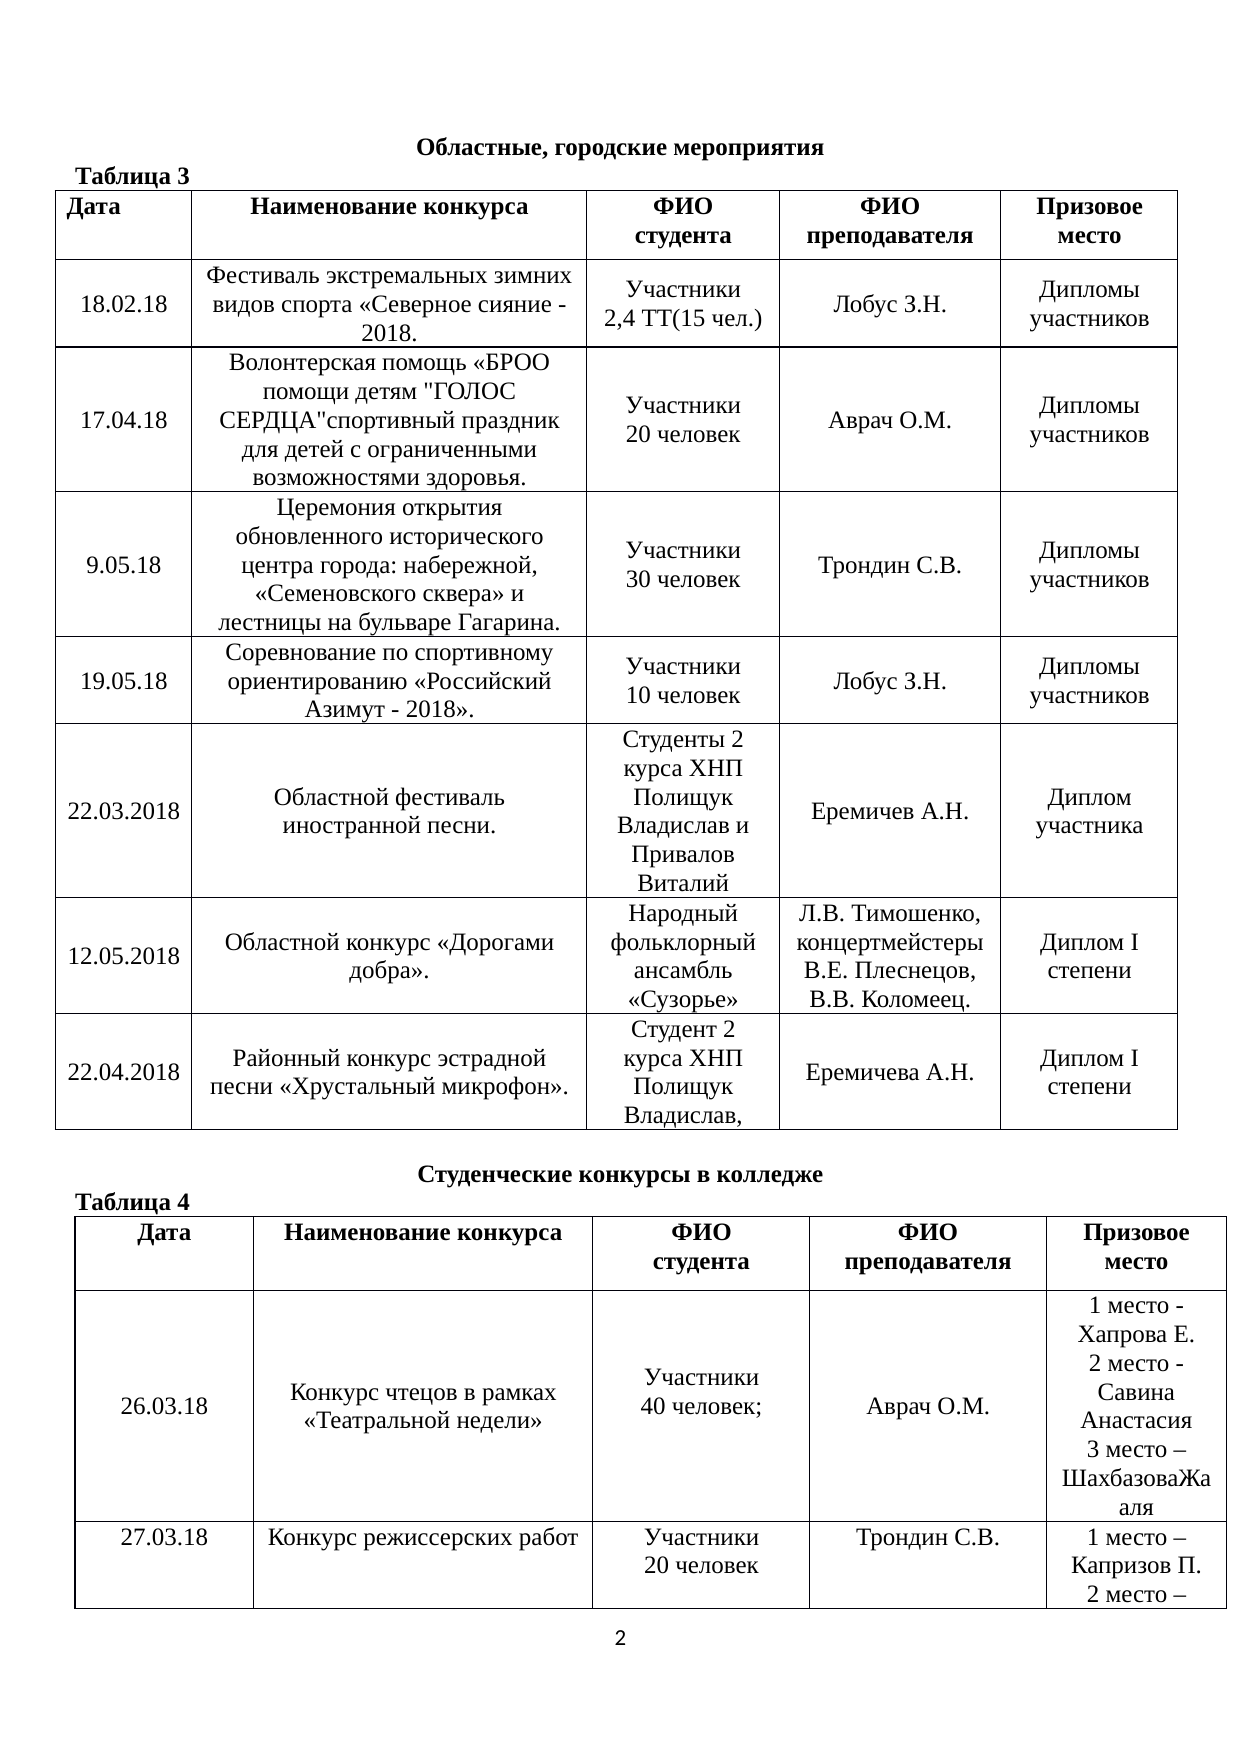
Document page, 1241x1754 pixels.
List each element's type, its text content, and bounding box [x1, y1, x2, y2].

table_cell Народный фольклорный ансамбль «Сузорье» [587, 898, 779, 1013]
table_cell Аврач О.М. [780, 348, 1000, 491]
table_cell 27.03.18 [76, 1522, 253, 1608]
table_cell Участники 2,4 ТТ(15 чел.) [587, 260, 779, 346]
table_cell Еремичева А.Н. [780, 1014, 1000, 1129]
table_cell Дипломы участников [1001, 260, 1177, 346]
table_cell Соревнование по спортивному ориентированию «Российский Азимут - 2018». [192, 637, 586, 723]
table_cell 1 место -Хапрова Е. 2 место - Савина Анастасия 3 место – ШахбазоваЖааля [1047, 1291, 1226, 1521]
table_cell Студент 2 курса ХНП Полищук Владислав, [587, 1014, 779, 1129]
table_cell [1047, 1522, 1226, 1608]
table_header ФИО студента [587, 191, 779, 259]
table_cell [254, 1522, 592, 1608]
table_cell Л.В. Тимошенко, концертмейстеры В.Е. Плеснецов, В.В. Коломеец. [780, 898, 1000, 1013]
table_cell Участники 10 человек [587, 637, 779, 723]
text Таблица 4 [75, 1187, 1165, 1216]
table_cell Районный конкурс эстрадной песни «Хрустальный микрофон». [192, 1014, 586, 1129]
table_cell Дипломы участников [1001, 492, 1177, 636]
table_header Наименование конкурса [192, 191, 586, 259]
table_cell Диплом I степени [1001, 898, 1177, 1013]
table_header Наименование конкурса [254, 1217, 592, 1289]
table_header ФИО преподавателя [810, 1217, 1046, 1289]
text Областные, городские мероприятия [75, 132, 1165, 161]
table_header Призовое место [1047, 1217, 1226, 1289]
table_cell 17.04.18 [56, 348, 191, 491]
table_cell 9.05.18 [56, 492, 191, 636]
table_cell Участники 40 человек; [593, 1291, 809, 1521]
table_header Призовое место [1001, 191, 1177, 259]
table_cell Конкурс чтецов в рамках «Театральной недели» [254, 1291, 592, 1521]
table_cell Дипломы участников [1001, 348, 1177, 491]
table_cell Волонтерская помощь «БРОО помощи детям "ГОЛОС СЕРДЦА"спортивный праздник для детей с ограниченными возможностями здоровья. [192, 348, 586, 491]
text Таблица 3 [75, 161, 1165, 190]
table_cell Церемония открытия обновленного исторического центра города: набережной, «Семеновского сквера» и лестницы на бульваре Гагарина. [192, 492, 586, 636]
table_cell 22.04.2018 [56, 1014, 191, 1129]
table_cell Еремичев А.Н. [780, 724, 1000, 897]
table_cell Областной фестиваль иностранной песни. [192, 724, 586, 897]
text Студенческие конкурсы в колледже [75, 1159, 1165, 1187]
table_cell 12.05.2018 [56, 898, 191, 1013]
table_cell Диплом I степени [1001, 1014, 1177, 1129]
table_cell Лобус З.Н. [780, 637, 1000, 723]
table_cell 18.02.18 [56, 260, 191, 346]
table_cell 26.03.18 [76, 1291, 253, 1521]
table_cell Областной конкурс «Дорогами добра». [192, 898, 586, 1013]
table_cell Участники 30 человек [587, 492, 779, 636]
table_header Дата [56, 191, 191, 259]
table_cell Трондин С.В. [810, 1522, 1046, 1608]
table_cell Аврач О.М. [810, 1291, 1046, 1521]
table_cell 22.03.2018 [56, 724, 191, 897]
table_cell 19.05.18 [56, 637, 191, 723]
table_cell Трондин С.В. [780, 492, 1000, 636]
table_cell Фестиваль экстремальных зимних видов спорта «Северное сияние - 2018. [192, 260, 361, 346]
table_cell Дипломы участников [1001, 637, 1177, 723]
table_header ФИО студента [593, 1217, 809, 1289]
table_cell Диплом участника [1001, 724, 1177, 897]
table_header ФИО преподавателя [780, 191, 1000, 259]
table_cell Фестиваль экстремальных зимних видов спорта «Северное сияние - 2018. [417, 260, 586, 346]
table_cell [593, 1522, 809, 1608]
table_cell Участники 20 человек [587, 348, 779, 491]
table_cell Студенты 2 курса ХНП Полищук Владислав и Привалов Виталий [587, 724, 779, 897]
table_header Дата [76, 1217, 253, 1289]
table_cell Лобус З.Н. [780, 260, 1000, 346]
